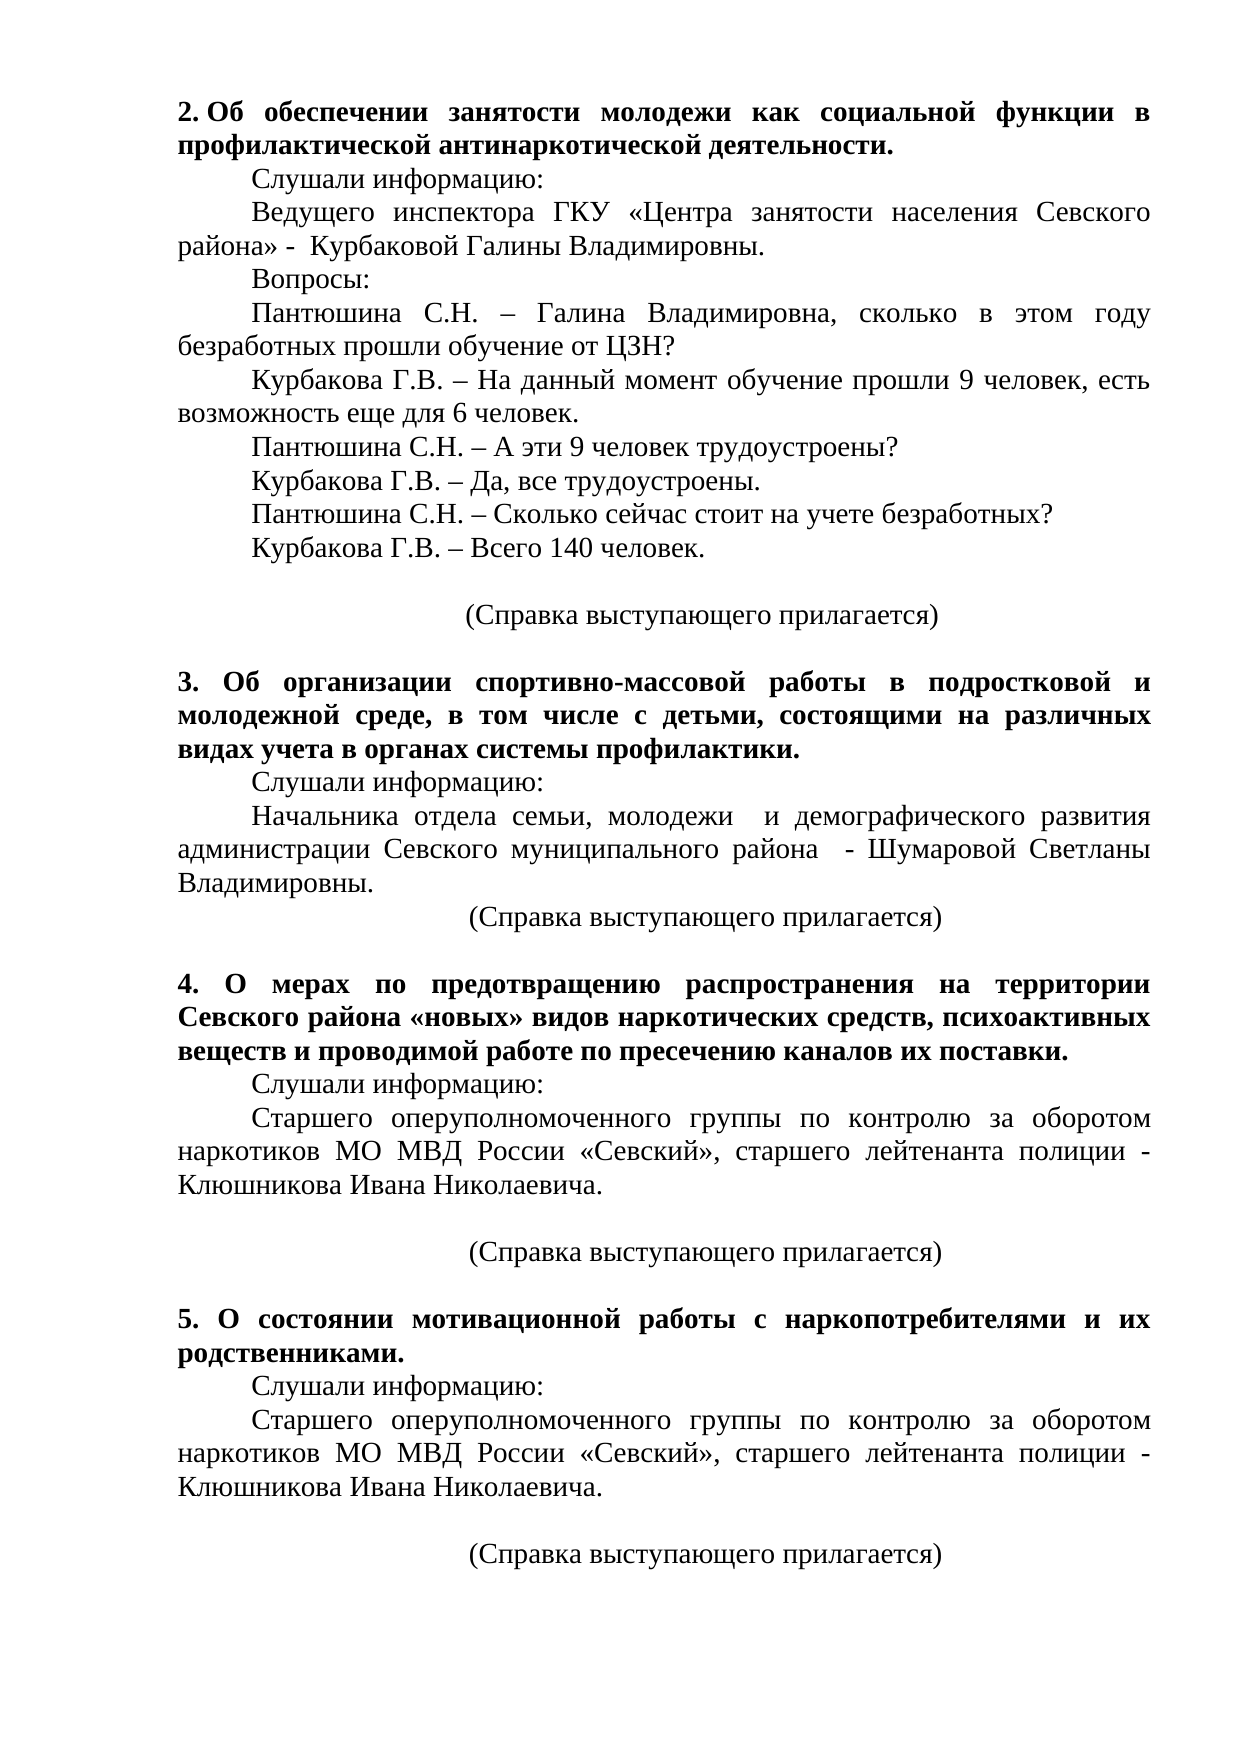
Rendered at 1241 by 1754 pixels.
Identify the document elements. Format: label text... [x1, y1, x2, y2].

text Вопросы: [177, 261, 1152, 295]
text 4. О мерах по предотвращению распространения на территории Севского района «новых» видов наркотических средств, психоактивных веществ и проводимой работе по пресечению каналов их поставки. [177, 966, 1152, 1066]
text (Справка выступающего прилагается) [177, 1536, 1152, 1569]
text Слушали информацию: [177, 764, 1152, 798]
text Курбакова Г.В. – Да, все трудоустроены. [177, 463, 1152, 496]
text Слушали информацию: [177, 1368, 1152, 1402]
text (Справка выступающего прилагается) [177, 1234, 1152, 1268]
text 3. Об организации спортивно-массовой работы в подростковой и молодежной среде, в том числе с детьми, состоящими на различных видах учета в органах системы профилактики. [177, 664, 1152, 764]
text Ведущего инспектора ГКУ «Центра занятости населения Севского района» - Курбаковой Галины Владимировны. [177, 194, 1152, 261]
text Пантюшина С.Н. – Сколько сейчас стоит на учете безработных? [177, 496, 1152, 530]
text Курбакова Г.В. – На данный момент обучение прошли 9 человек, есть возможность еще для 6 человек. [177, 362, 1152, 429]
text Пантюшина С.Н. – Галина Владимировна, сколько в этом году безработных прошли обучение от ЦЗН? [177, 295, 1152, 362]
text Слушали информацию: [177, 1066, 1152, 1100]
text Слушали информацию: [177, 161, 1152, 194]
text Старшего оперуполномоченного группы по контролю за оборотом наркотиков МО МВД России «Севский», старшего лейтенанта полиции - Клюшникова Ивана Николаевича. [177, 1402, 1152, 1502]
text Курбакова Г.В. – Всего 140 человек. [177, 530, 1152, 563]
text Старшего оперуполномоченного группы по контролю за оборотом наркотиков МО МВД России «Севский», старшего лейтенанта полиции - Клюшникова Ивана Николаевича. [177, 1100, 1152, 1201]
text 2. Об обеспечении занятости молодежи как социальной функции в профилактической антинаркотической деятельности. [177, 94, 1152, 161]
text Начальника отдела семьи, молодежи и демографического развития администрации Севского муниципального района - Шумаровой Светланы Владимировны. [177, 798, 1152, 899]
text 5. О состоянии мотивационной работы с наркопотребителями и их родственниками. [177, 1301, 1152, 1368]
text (Справка выступающего прилагается) [177, 597, 1152, 630]
text Пантюшина С.Н. – А эти 9 человек трудоустроены? [177, 429, 1152, 463]
text (Справка выступающего прилагается) [177, 899, 1152, 932]
